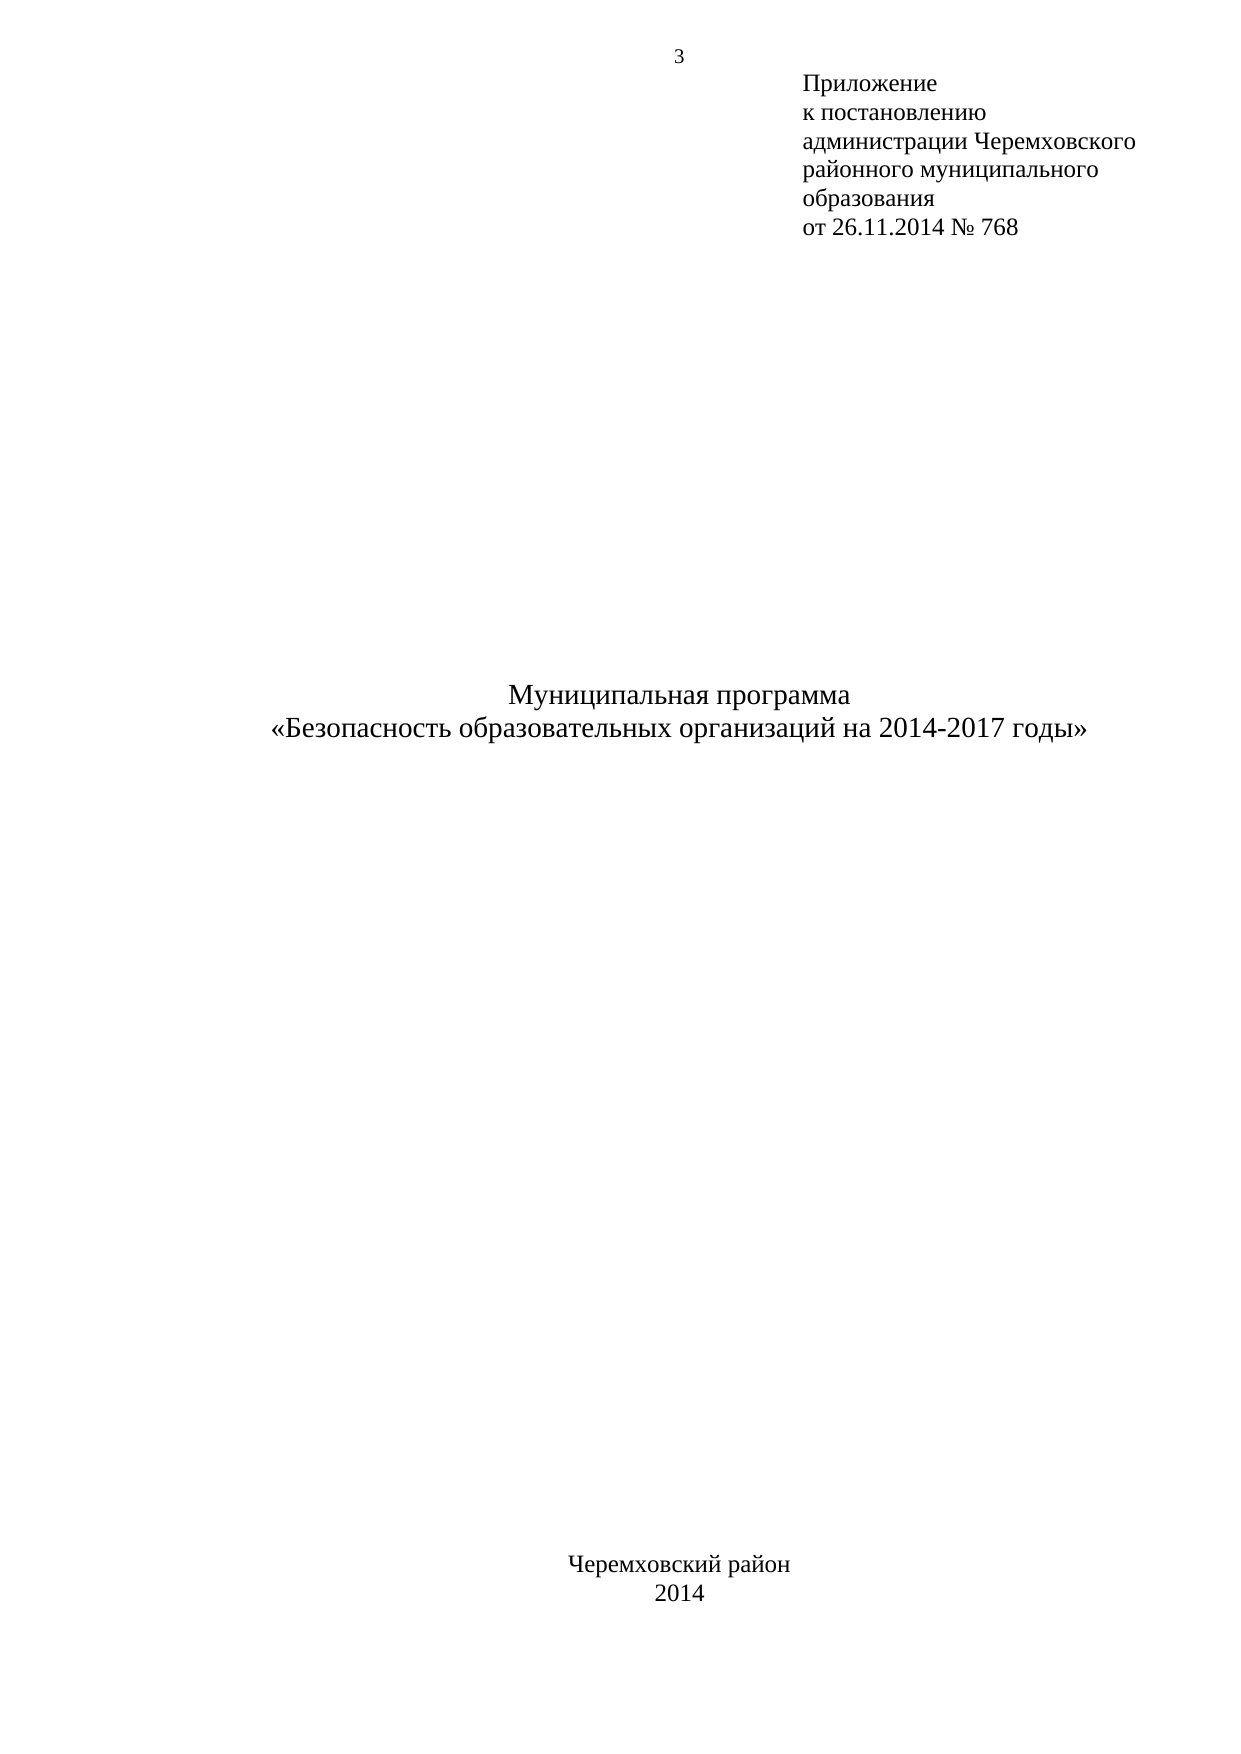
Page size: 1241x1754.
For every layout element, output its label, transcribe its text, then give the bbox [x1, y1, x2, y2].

text Черемховский район [177, 1549, 1181, 1578]
text администрации Черемховского [802, 126, 1181, 154]
text образования [802, 183, 1181, 212]
text районного муниципального [802, 154, 1181, 183]
text от 26.11.2014 № 768 [802, 212, 1181, 241]
text «Безопасность образовательных организаций на 2014-2017 годы» [177, 710, 1181, 744]
text Приложение [802, 68, 1181, 97]
text 2014 [177, 1578, 1181, 1606]
text к постановлению [802, 97, 1181, 126]
text Муниципальная программа [177, 677, 1181, 710]
